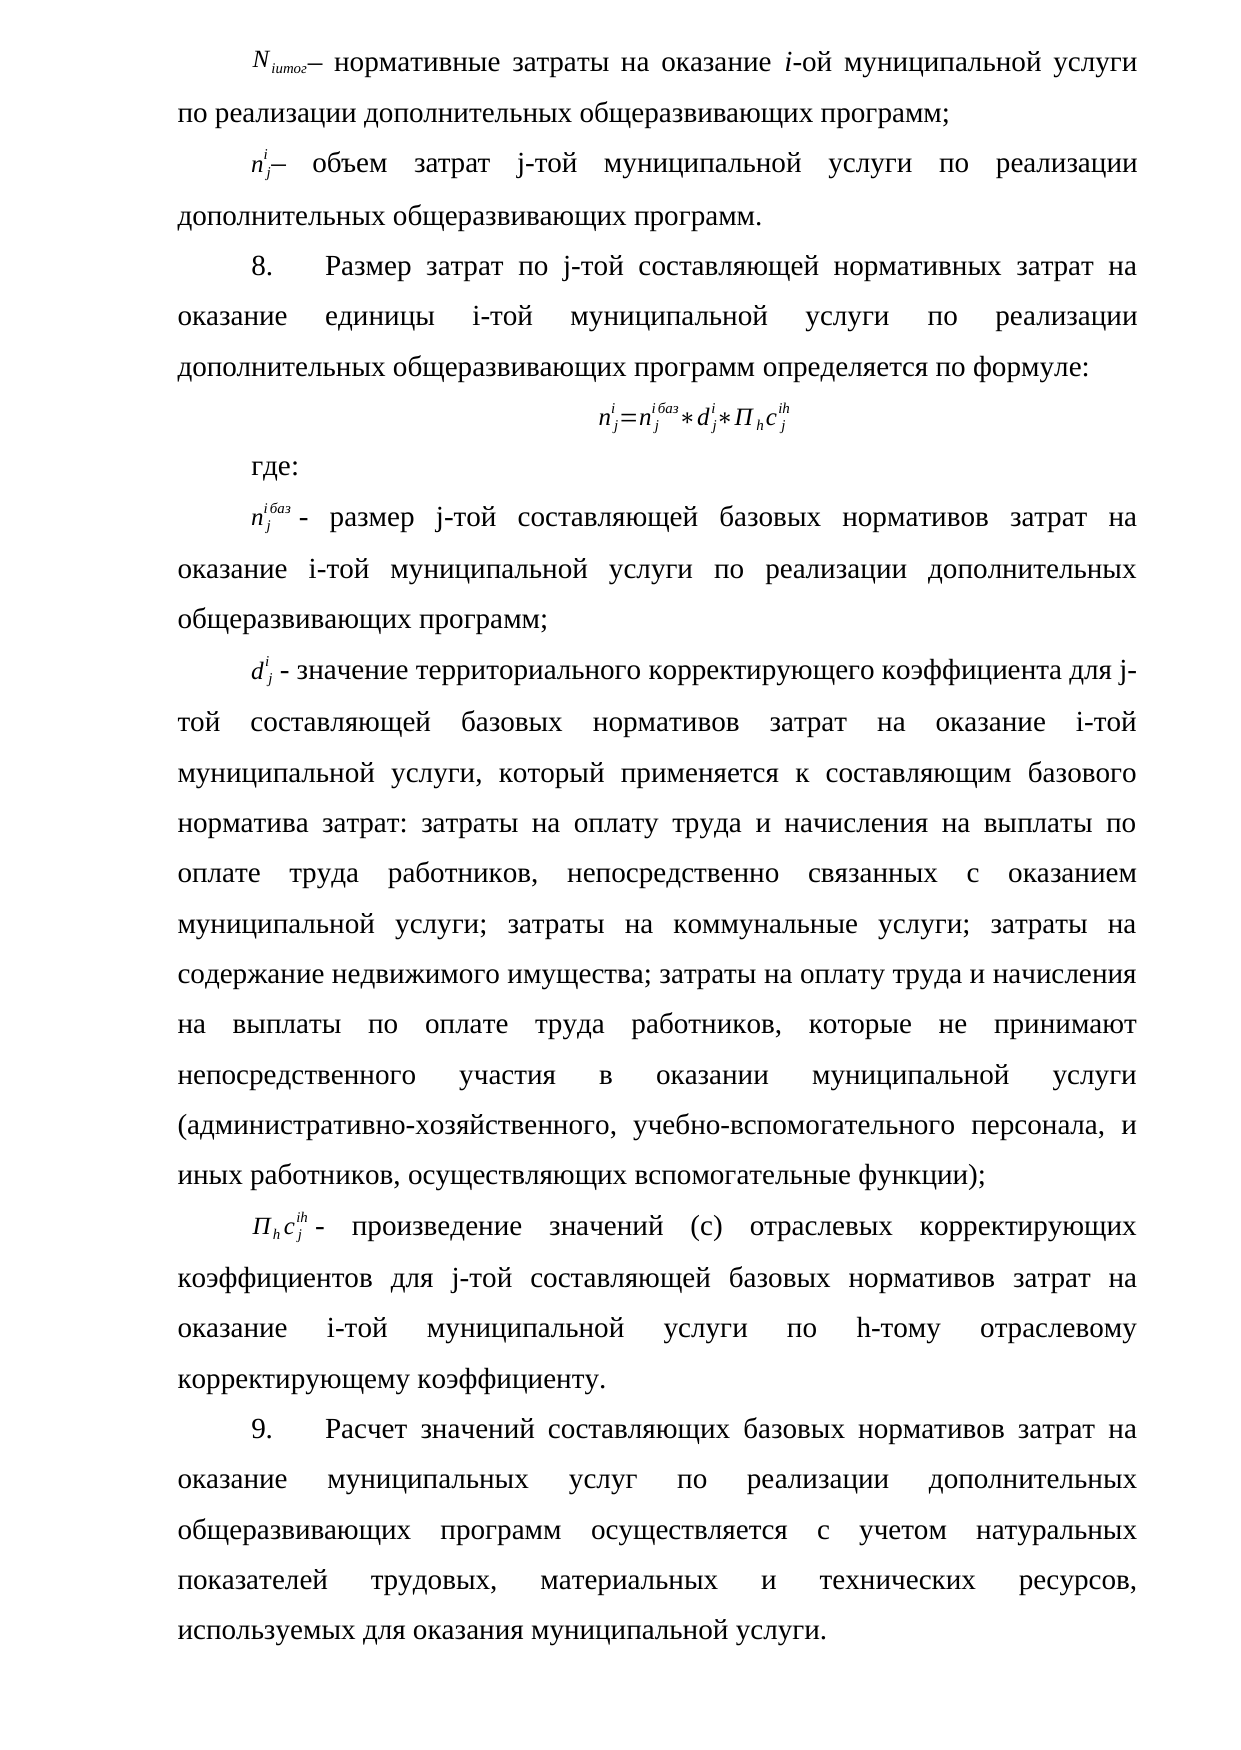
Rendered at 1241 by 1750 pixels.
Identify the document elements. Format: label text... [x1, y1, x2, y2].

text – нормативные затраты на оказание i-ой муниципальной услуги по реализации дополнительных общеразвивающих программ; [177, 44, 1138, 129]
list Расчет значений составляющих базовых нормативов затрат на оказание муниципальных услуг по реализации дополнительных общеразвивающих программ осуществляется с учетом натуральных показателей трудовых, материальных и технических ресурсов, используемых для оказания муниципальной услуги. [177, 1596, 1138, 1646]
text где: [177, 448, 1138, 482]
text – объем затрат j-той муниципальной услуги по реализации дополнительных общеразвивающих программ. [177, 145, 1138, 231]
text - значение территориального корректирующего коэффициента для j-той составляющей базовых нормативов затрат на оказание i-той муниципальной услуги, который применяется к составляющим базового норматива затрат: затраты на оплату труда и начисления на выплаты по оплате труда работников, непосредственно связанных с оказанием муниципальной услуги; затраты на коммунальные услуги; затраты на содержание недвижимого имущества; затраты на оплату труда и начисления на выплаты по оплате труда работников, которые не принимают непосредственного участия в оказании муниципальной услуги (административно-хозяйственного, учебно-вспомогательного персонала, и иных работников, осуществляющих вспомогательные функции); [177, 652, 1138, 1191]
text - размер j-той составляющей базовых нормативов затрат на оказание i-той муниципальной услуги по реализации дополнительных общеразвивающих программ; [177, 499, 1138, 635]
list Размер затрат по j-той составляющей нормативных затрат на оказание единицы i-той муниципальной услуги по реализации дополнительных общеразвивающих программ определяется по формуле: [177, 248, 1138, 382]
text - произведение значений (с) отраслевых корректирующих коэффициентов для j-той составляющей базовых нормативов затрат на оказание i-той муниципальной услуги по h-тому отраслевому корректирующему коэффициенту. [177, 1208, 1138, 1394]
list Расчет значений составляющих базовых нормативов затрат на оказание муниципальных услуг по реализации дополнительных общеразвивающих программ осуществляется с учетом натуральных показателей трудовых, материальных и технических ресурсов, используемых для оказания муниципальной услуги. [177, 1411, 1138, 1562]
